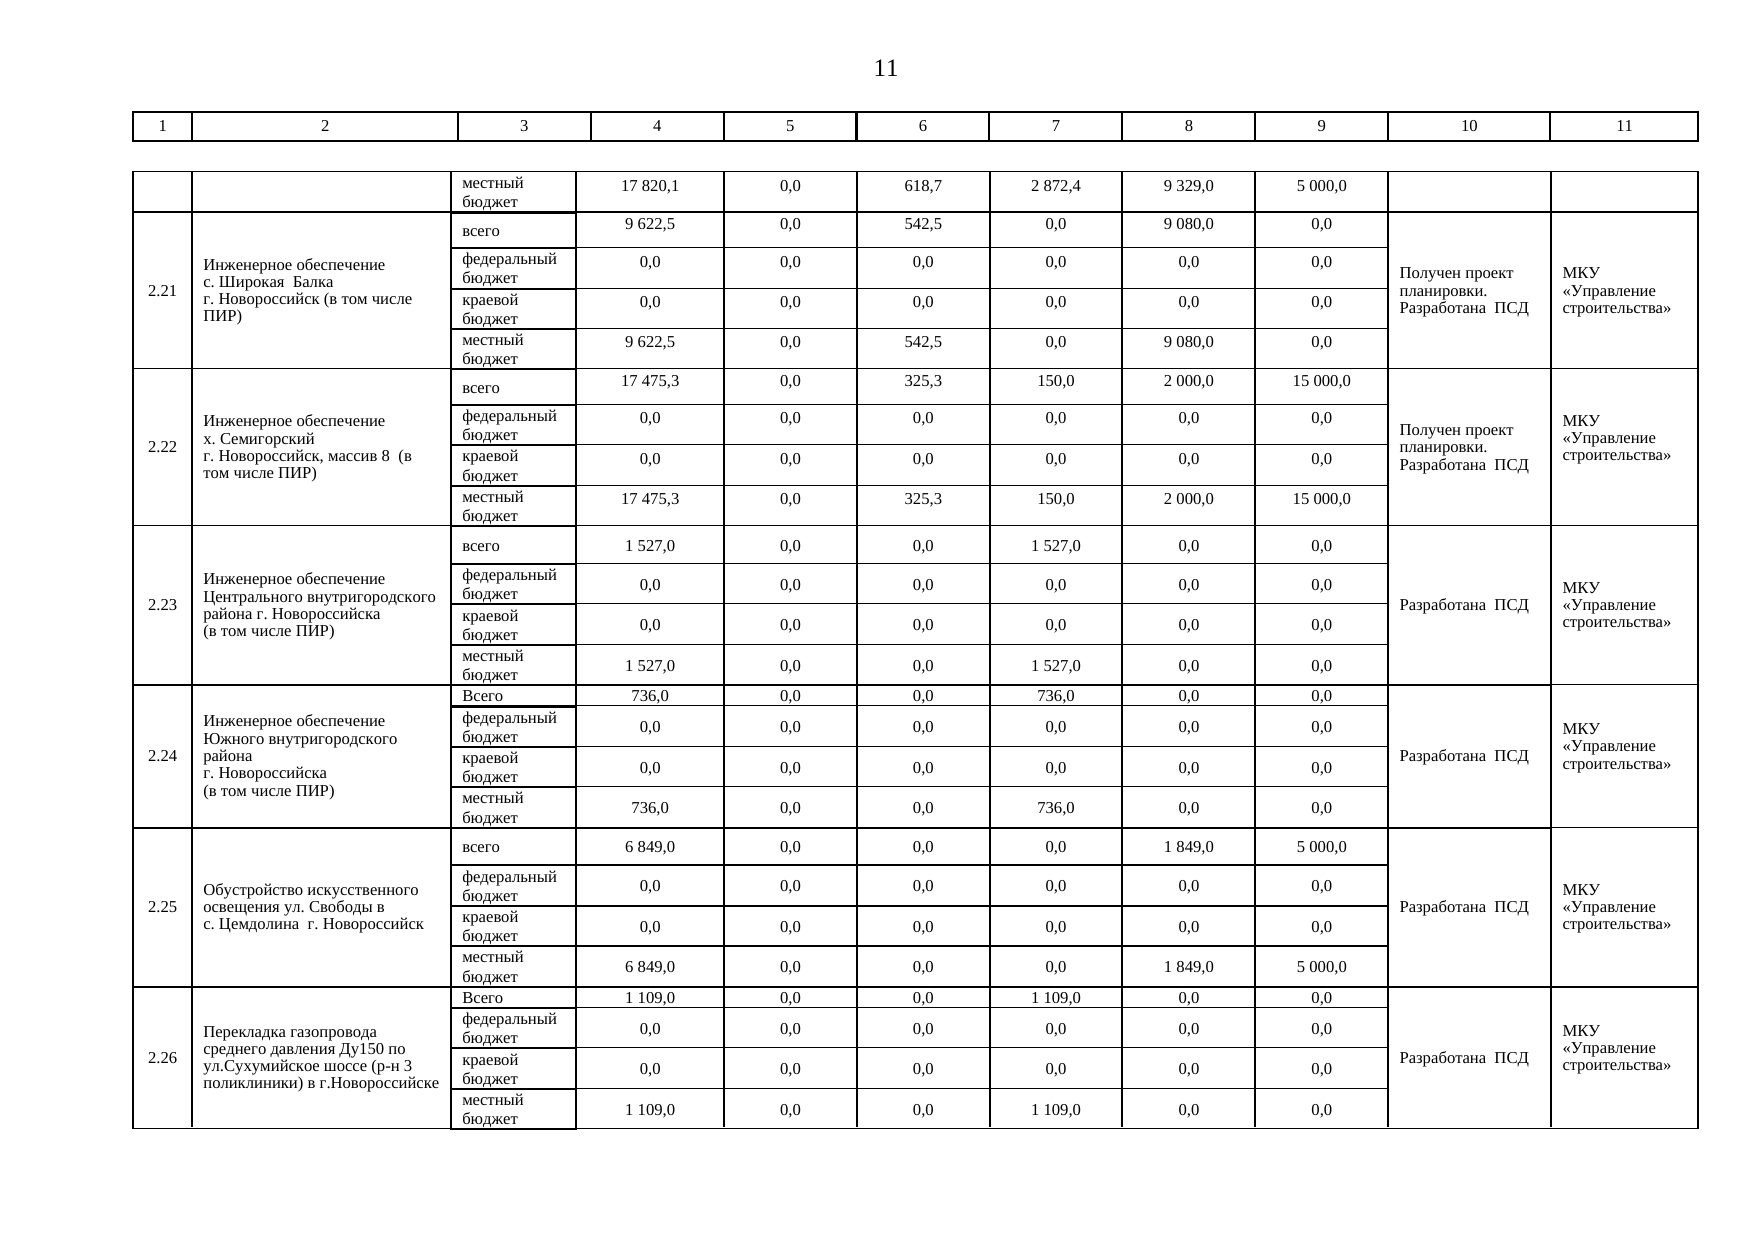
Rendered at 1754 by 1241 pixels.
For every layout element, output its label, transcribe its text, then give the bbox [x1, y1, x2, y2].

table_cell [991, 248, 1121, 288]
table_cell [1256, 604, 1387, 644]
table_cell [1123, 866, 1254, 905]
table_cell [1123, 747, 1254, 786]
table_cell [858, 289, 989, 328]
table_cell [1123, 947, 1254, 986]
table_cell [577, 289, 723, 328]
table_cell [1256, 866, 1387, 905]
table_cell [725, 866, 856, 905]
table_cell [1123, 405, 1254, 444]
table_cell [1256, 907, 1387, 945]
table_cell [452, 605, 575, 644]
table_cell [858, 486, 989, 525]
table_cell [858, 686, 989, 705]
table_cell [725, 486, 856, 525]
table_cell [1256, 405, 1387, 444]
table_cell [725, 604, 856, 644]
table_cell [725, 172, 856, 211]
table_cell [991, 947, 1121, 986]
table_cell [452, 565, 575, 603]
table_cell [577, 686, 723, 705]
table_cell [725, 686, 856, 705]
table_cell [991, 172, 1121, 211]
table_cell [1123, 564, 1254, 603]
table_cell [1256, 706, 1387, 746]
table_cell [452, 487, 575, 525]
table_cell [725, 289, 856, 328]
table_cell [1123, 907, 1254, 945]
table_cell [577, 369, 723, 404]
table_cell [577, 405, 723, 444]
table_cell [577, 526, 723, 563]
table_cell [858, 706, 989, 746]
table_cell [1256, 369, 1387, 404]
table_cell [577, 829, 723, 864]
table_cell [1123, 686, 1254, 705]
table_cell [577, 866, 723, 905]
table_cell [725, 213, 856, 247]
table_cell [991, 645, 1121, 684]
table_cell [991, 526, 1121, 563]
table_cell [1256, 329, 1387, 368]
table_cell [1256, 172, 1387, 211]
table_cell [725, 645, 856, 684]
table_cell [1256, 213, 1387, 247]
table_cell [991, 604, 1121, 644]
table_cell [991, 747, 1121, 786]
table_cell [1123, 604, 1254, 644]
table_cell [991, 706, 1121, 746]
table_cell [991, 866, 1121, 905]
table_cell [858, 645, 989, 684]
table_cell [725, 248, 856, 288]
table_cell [118, 171, 450, 1130]
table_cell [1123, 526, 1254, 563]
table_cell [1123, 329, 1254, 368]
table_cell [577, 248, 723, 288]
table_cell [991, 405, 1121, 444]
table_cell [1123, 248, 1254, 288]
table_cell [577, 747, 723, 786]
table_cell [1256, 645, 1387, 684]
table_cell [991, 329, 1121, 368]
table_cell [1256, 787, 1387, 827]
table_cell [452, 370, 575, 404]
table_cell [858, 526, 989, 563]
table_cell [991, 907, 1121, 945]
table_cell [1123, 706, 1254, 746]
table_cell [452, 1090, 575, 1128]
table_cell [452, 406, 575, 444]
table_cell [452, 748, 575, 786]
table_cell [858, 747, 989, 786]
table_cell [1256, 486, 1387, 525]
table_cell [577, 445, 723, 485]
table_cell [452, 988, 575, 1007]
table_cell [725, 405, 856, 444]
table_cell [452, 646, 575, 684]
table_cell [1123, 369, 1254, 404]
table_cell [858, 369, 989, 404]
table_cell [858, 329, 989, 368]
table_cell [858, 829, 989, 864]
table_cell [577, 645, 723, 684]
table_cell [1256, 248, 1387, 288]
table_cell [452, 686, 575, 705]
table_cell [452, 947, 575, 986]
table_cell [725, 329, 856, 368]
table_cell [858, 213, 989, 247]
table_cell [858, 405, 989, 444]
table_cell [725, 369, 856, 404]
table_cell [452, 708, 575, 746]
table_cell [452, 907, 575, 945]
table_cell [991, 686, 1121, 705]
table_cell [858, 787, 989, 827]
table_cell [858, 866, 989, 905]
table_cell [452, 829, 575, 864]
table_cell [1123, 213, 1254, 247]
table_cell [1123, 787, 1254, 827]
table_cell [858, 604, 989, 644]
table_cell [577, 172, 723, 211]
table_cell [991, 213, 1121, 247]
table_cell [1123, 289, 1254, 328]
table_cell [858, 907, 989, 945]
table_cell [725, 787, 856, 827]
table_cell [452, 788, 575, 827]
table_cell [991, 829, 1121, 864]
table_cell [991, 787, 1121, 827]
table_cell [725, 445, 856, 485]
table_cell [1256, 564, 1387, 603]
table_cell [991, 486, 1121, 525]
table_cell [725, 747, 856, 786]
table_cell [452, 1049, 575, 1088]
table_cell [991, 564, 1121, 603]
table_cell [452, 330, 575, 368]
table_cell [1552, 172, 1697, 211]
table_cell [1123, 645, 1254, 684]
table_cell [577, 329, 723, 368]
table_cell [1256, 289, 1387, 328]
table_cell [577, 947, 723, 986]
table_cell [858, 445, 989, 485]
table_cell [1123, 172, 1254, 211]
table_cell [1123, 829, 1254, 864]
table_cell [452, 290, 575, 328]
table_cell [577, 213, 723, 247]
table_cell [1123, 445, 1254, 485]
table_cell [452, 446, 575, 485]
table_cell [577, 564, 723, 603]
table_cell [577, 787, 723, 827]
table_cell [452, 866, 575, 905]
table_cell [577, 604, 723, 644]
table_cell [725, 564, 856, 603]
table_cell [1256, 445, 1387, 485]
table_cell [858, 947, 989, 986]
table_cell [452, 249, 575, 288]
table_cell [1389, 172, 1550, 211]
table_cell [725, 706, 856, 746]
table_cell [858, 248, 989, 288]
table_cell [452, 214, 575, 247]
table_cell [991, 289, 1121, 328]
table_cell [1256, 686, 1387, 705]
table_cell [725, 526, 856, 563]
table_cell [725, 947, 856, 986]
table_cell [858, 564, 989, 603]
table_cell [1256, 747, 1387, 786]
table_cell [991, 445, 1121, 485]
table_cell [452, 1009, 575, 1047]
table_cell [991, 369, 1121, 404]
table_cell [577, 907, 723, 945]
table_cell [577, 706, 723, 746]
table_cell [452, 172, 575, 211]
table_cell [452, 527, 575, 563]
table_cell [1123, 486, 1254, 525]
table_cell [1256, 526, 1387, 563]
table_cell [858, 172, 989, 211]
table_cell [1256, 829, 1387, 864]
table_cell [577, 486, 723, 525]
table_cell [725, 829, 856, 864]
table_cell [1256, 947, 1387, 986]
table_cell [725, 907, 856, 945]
